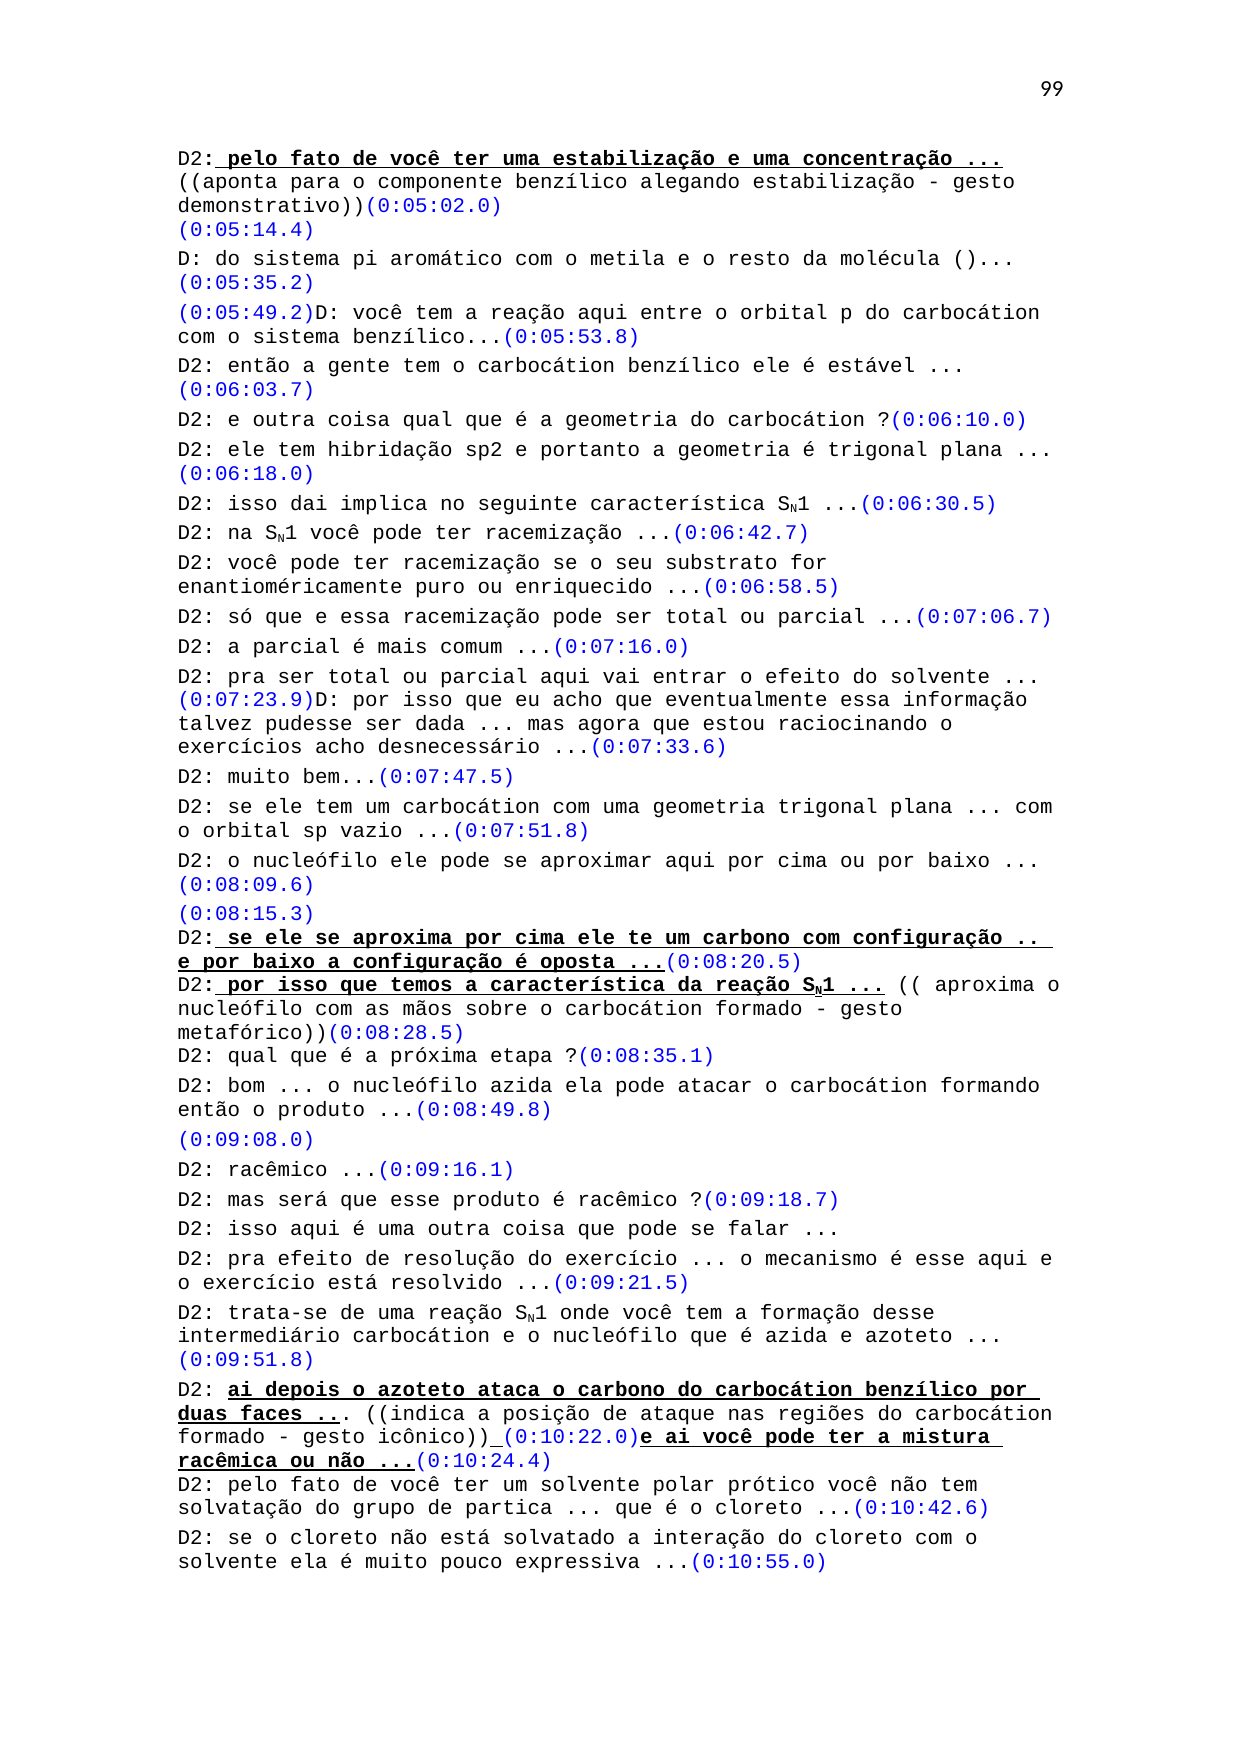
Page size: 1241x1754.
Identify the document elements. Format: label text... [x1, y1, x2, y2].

text D2: muito bem...(0:07:47.5) [177, 766, 1063, 790]
text D: do sistema pi aromático com o metila e o resto da molécula ()...(0:05:35.2) [177, 248, 1063, 296]
text (0:09:08.0) [177, 1129, 1063, 1152]
text D2: qual que é a próxima etapa ?(0:08:35.1) [177, 1045, 1063, 1069]
text D2: pelo fato de você ter uma estabilização e uma concentração ... ((aponta para o componente benzílico alegando estabilização - gesto demonstrativo))(0:05:02.0) [177, 148, 1063, 218]
text D2: na SN1 você pode ter racemização ...(0:06:42.7) [177, 522, 1063, 546]
text D2: só que e essa racemização pode ser total ou parcial ...(0:07:06.7) [177, 606, 1063, 629]
text D2: pra efeito de resolução do exercício ... o mecanismo é esse aqui e o exercício está resolvido ...(0:09:21.5) [177, 1248, 1063, 1296]
text D2: bom ... o nucleófilo azida ela pode atacar o carbocátion formando então o produto ...(0:08:49.8) [177, 1075, 1063, 1122]
text D2: pelo fato de você ter um solvente polar prótico você não tem solvatação do grupo de partica ... que é o cloreto ...(0:10:42.6) [177, 1474, 1063, 1521]
text D2: isso aqui é uma outra coisa que pode se falar ... [177, 1218, 1063, 1242]
text D2: trata-se de uma reação SN1 onde você tem a formação desse intermediário carbocátion e o nucleófilo que é azida e azoteto ...(0:09:51.8) [177, 1302, 1063, 1373]
text D2: você pode ter racemização se o seu substrato for enantioméricamente puro ou enriquecido ...(0:06:58.5) [177, 552, 1063, 599]
text D2: ai depois o azoteto ataca o carbono do carbocátion benzílico por duas faces ... ((indica a posição de ataque nas regiões do carbocátion formado - gesto icônico)) (0:10:22.0)e ai você pode ter a mistura racêmica ou não ...(0:10:24.4) [177, 1379, 1063, 1474]
text D2: se o cloreto não está solvatado a interação do cloreto com o solvente ela é muito pouco expressiva ...(0:10:55.0) [177, 1527, 1063, 1574]
text D2: mas será que esse produto é racêmico ?(0:09:18.7) [177, 1188, 1063, 1212]
text D2: racêmico ...(0:09:16.1) [177, 1159, 1063, 1182]
text D2: por isso que temos a característica da reação SN1 ... (( aproxima o nucleófilo com as mãos sobre o carbocátion formado - gesto metafórico))(0:08:28.5) [177, 974, 1063, 1045]
text (0:05:14.4) [177, 218, 1063, 242]
text D2: então a gente tem o carbocátion benzílico ele é estável ...(0:06:03.7) [177, 356, 1063, 403]
text (0:08:15.3) [177, 903, 1063, 927]
text D2: isso dai implica no seguinte característica SN1 ...(0:06:30.5) [177, 492, 1063, 516]
text D2: ele tem hibridação sp2 e portanto a geometria é trigonal plana ...(0:06:18.0) [177, 439, 1063, 486]
text (0:05:49.2)D: você tem a reação aqui entre o orbital p do carbocátion com o sistema benzílico...(0:05:53.8) [177, 302, 1063, 349]
text D2: se ele se aproxima por cima ele te um carbono com configuração .. e por baixo a configuração é oposta ...(0:08:20.5) [177, 927, 1063, 974]
text D2: pra ser total ou parcial aqui vai entrar o efeito do solvente ...(0:07:23.9)D: por isso que eu acho que eventualmente essa informação talvez pudesse ser dada ... mas agora que estou raciocinando o exercícios acho desnecessário ...(0:07:33.6) [177, 666, 1063, 760]
text D2: se ele tem um carbocátion com uma geometria trigonal plana ... com o orbital sp vazio ...(0:07:51.8) [177, 796, 1063, 844]
text D2: e outra coisa qual que é a geometria do carbocátion ?(0:06:10.0) [177, 409, 1063, 433]
text D2: o nucleófilo ele pode se aproximar aqui por cima ou por baixo ...(0:08:09.6) [177, 850, 1063, 897]
text D2: a parcial é mais comum ...(0:07:16.0) [177, 636, 1063, 659]
